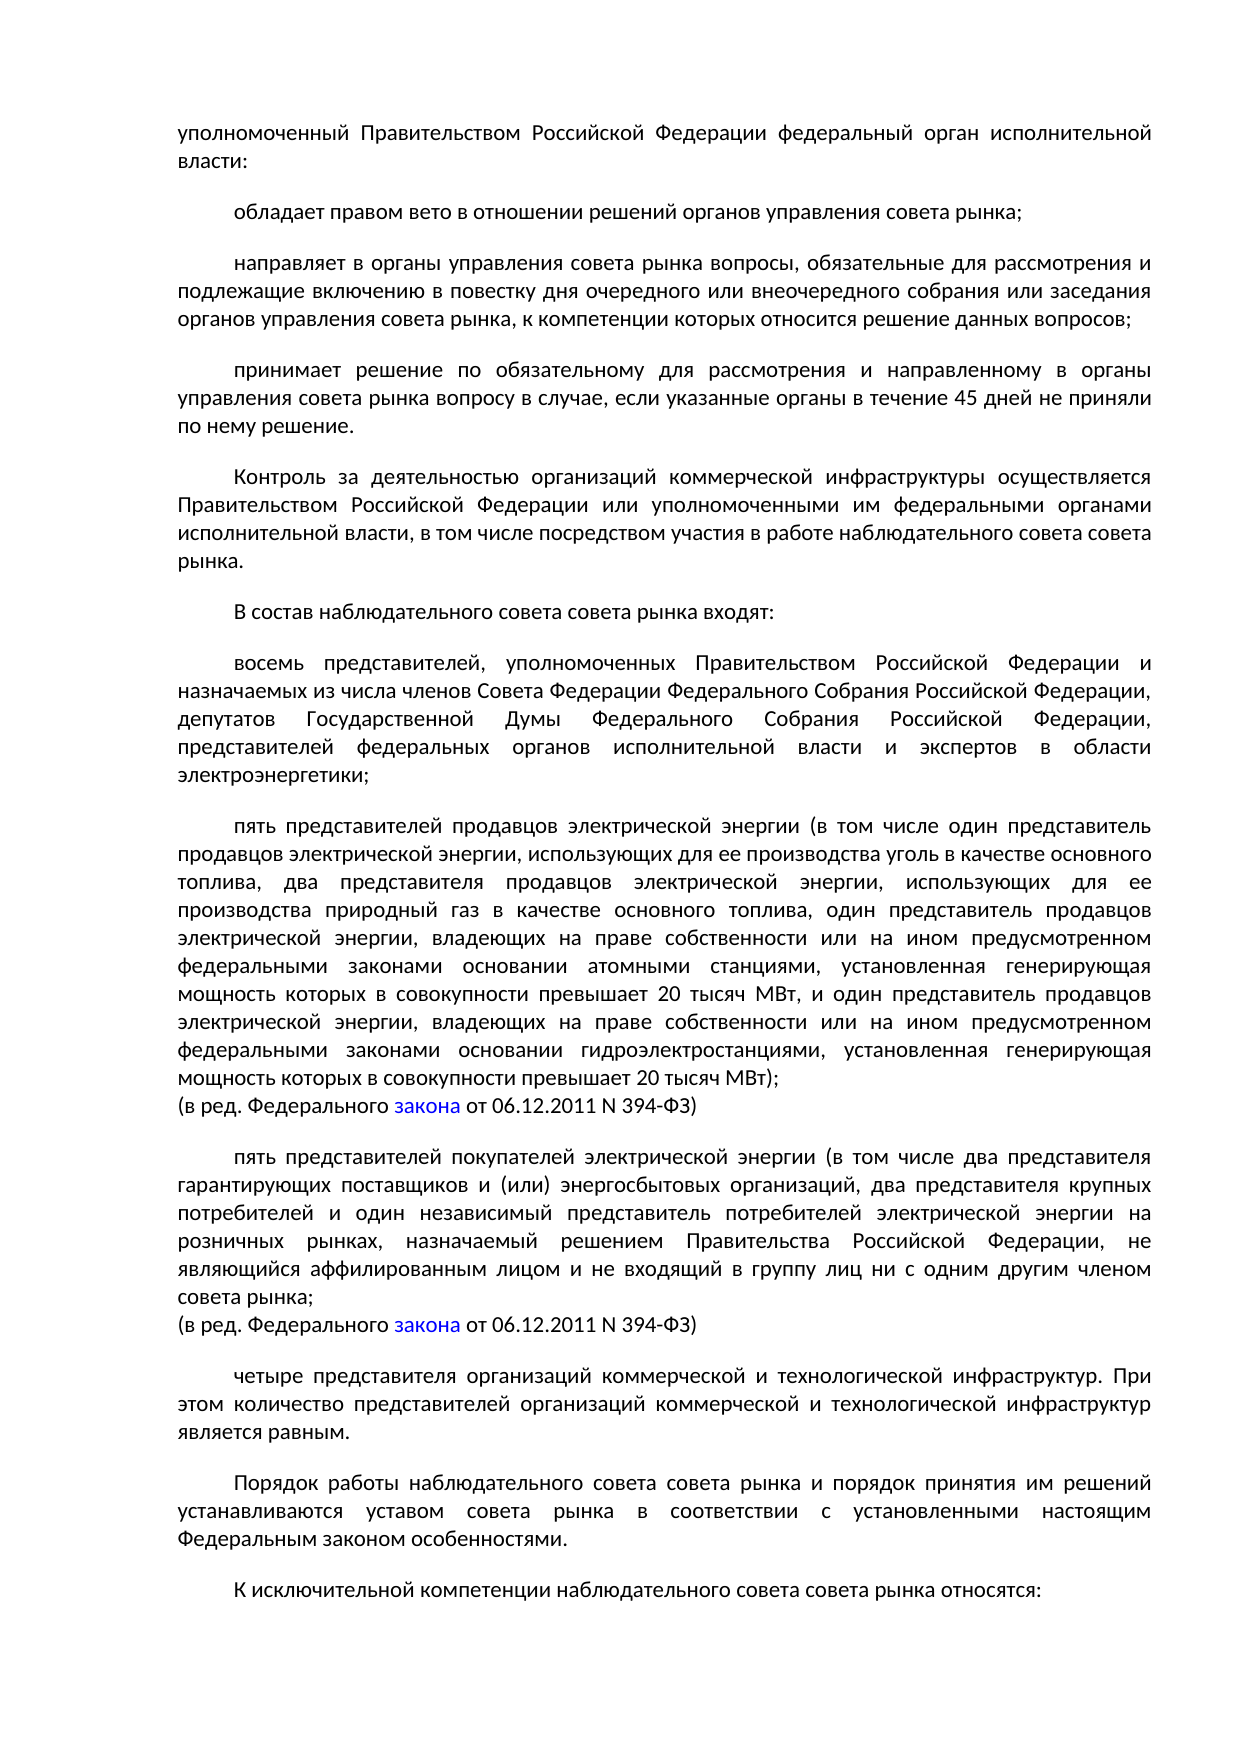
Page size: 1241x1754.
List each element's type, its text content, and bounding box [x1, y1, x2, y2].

text восемь представителей, уполномоченных Правительством Российской Федерации и назначаемых из числа членов Совета Федерации Федерального Собрания Российской Федерации, депутатов Государственной Думы Федерального Собрания Российской Федерации, представителей федеральных органов исполнительной власти и экспертов в области электроэнергетики; [177, 648, 1152, 788]
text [177, 118, 1152, 174]
text (в ред. Федерального закона от 06.12.2011 N 394-ФЗ) [177, 1310, 1152, 1338]
text пять представителей покупателей электрической энергии (в том числе два представителя гарантирующих поставщиков и (или) энергосбытовых организаций, два представителя крупных потребителей и один независимый представитель потребителей электрической энергии на розничных рынках, назначаемый решением Правительства Российской Федерации, не являющийся аффилированным лицом и не входящий в группу лиц ни с одним другим членом совета рынка; [177, 1142, 1152, 1310]
text (в ред. Федерального закона от 06.12.2011 N 394-ФЗ) [177, 1091, 1152, 1119]
text направляет в органы управления совета рынка вопросы, обязательные для рассмотрения и подлежащие включению в повестку дня очередного или внеочередного собрания или заседания органов управления совета рынка, к компетенции которых относится решение данных вопросов; [177, 248, 1152, 332]
text четыре представителя организаций коммерческой и технологической инфраструктур. При этом количество представителей организаций коммерческой и технологической инфраструктур является равным. [177, 1361, 1152, 1445]
text пять представителей продавцов электрической энергии (в том числе один представитель продавцов электрической энергии, использующих для ее производства уголь в качестве основного топлива, два представителя продавцов электрической энергии, использующих для ее производства природный газ в качестве основного топлива, один представитель продавцов электрической энергии, владеющих на праве собственности или на ином предусмотренном федеральными законами основании атомными станциями, установленная генерирующая мощность которых в совокупности превышает 20 тысяч МВт, и один представитель продавцов электрической энергии, владеющих на праве собственности или на ином предусмотренном федеральными законами основании гидроэлектростанциями, установленная генерирующая мощность которых в совокупности превышает 20 тысяч МВт); [177, 811, 1152, 1091]
text В состав наблюдательного совета совета рынка входят: [177, 597, 1152, 625]
text К исключительной компетенции наблюдательного совета совета рынка относятся: [177, 1575, 1152, 1603]
text обладает правом вето в отношении решений органов управления совета рынка; [177, 197, 1152, 225]
text Порядок работы наблюдательного совета совета рынка и порядок принятия им решений устанавливаются уставом совета рынка в соответствии с установленными настоящим Федеральным законом особенностями. [177, 1468, 1152, 1552]
text Контроль за деятельностью организаций коммерческой инфраструктуры осуществляется Правительством Российской Федерации или уполномоченными им федеральными органами исполнительной власти, в том числе посредством участия в работе наблюдательного совета совета рынка. [177, 462, 1152, 574]
text принимает решение по обязательному для рассмотрения и направленному в органы управления совета рынка вопросу в случае, если указанные органы в течение 45 дней не приняли по нему решение. [177, 355, 1152, 439]
